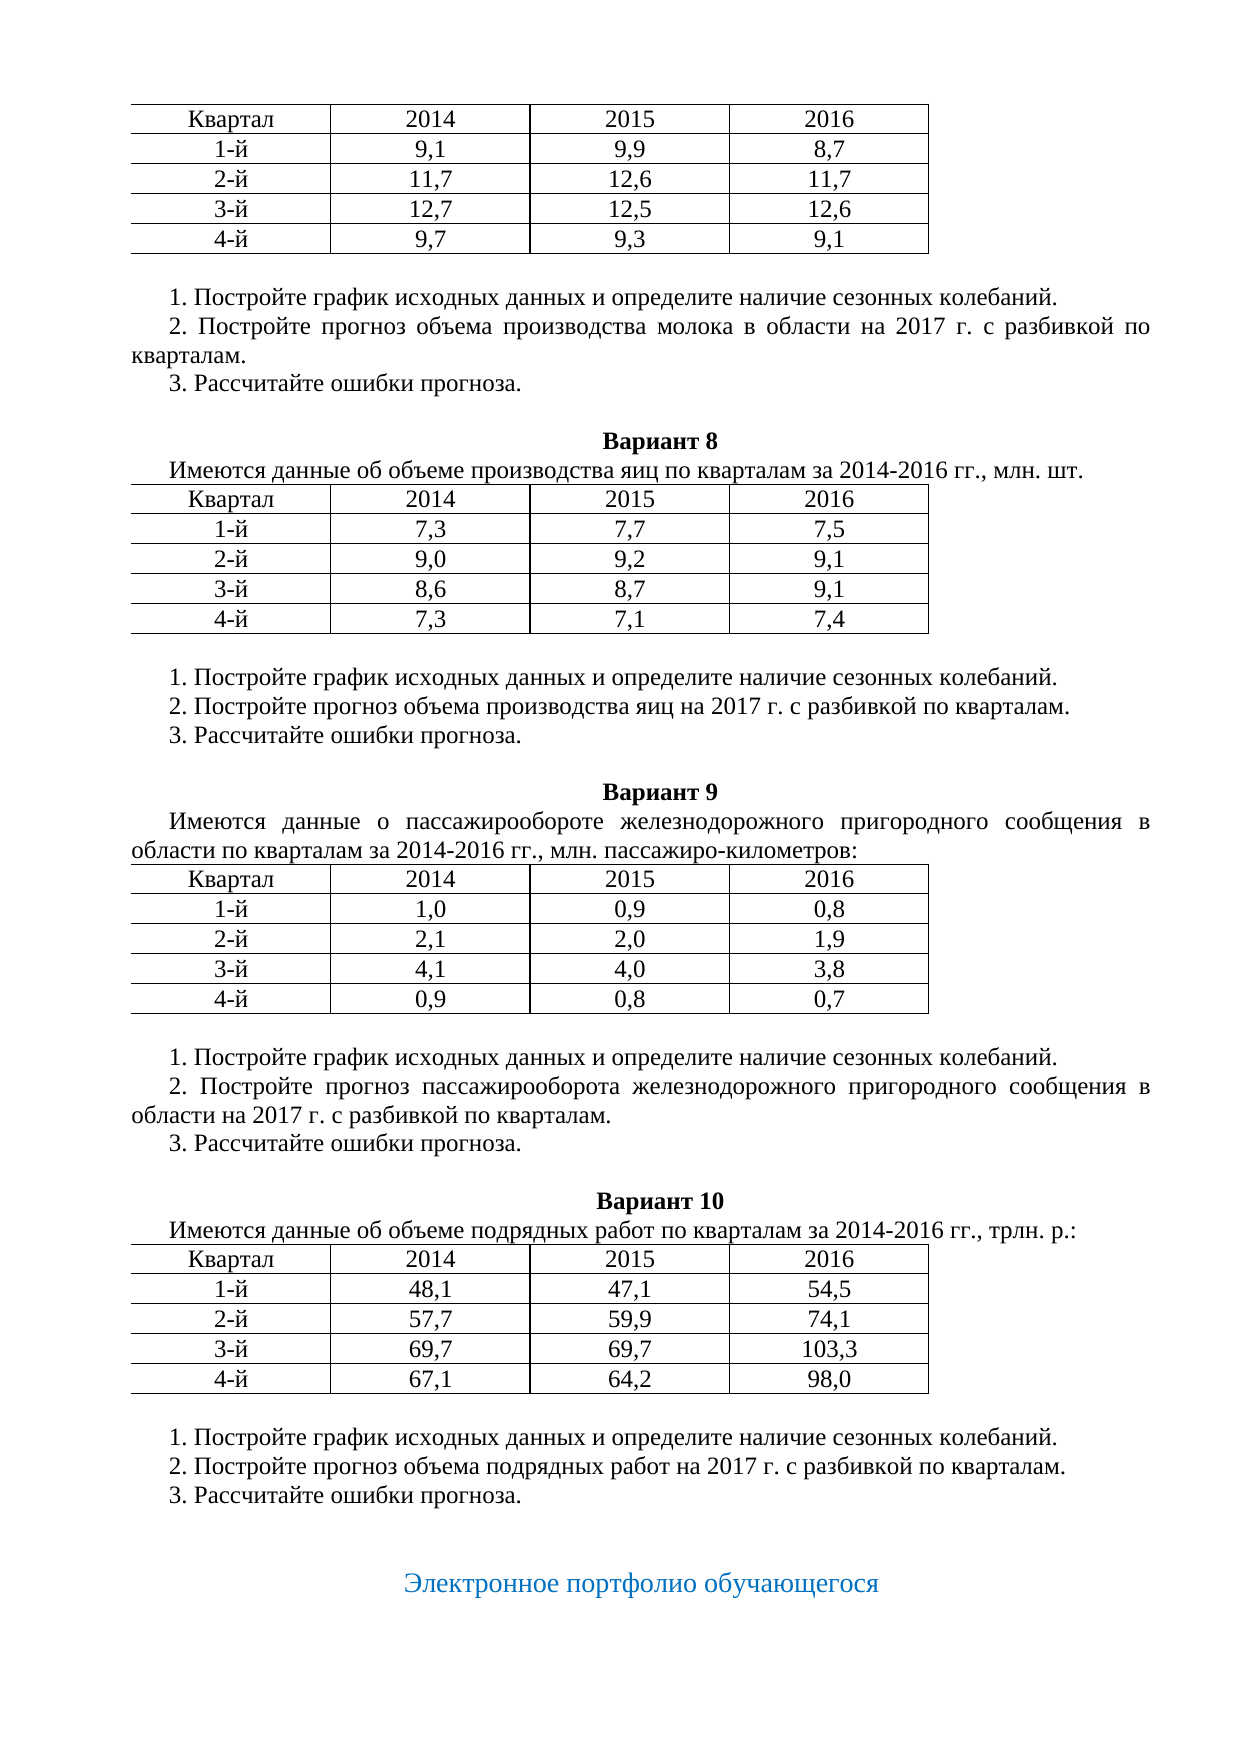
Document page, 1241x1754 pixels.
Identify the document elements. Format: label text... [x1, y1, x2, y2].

table_cell 2-й [131, 924, 330, 953]
table_cell 69,7 [331, 1334, 529, 1363]
text Вариант 8 [131, 426, 1152, 455]
text 3. Рассчитайте ошибки прогноза. [131, 1480, 1152, 1508]
table_cell 9,9 [531, 134, 729, 163]
table_cell 2-й [131, 544, 330, 573]
table_cell 12,5 [531, 194, 729, 223]
text 1. Постройте график исходных данных и определите наличие сезонных колебаний. [131, 1422, 1152, 1451]
table_cell 0,9 [331, 984, 529, 1012]
table_cell 9,3 [531, 224, 729, 252]
table_cell 2-й [131, 1304, 330, 1333]
text 1. Постройте график исходных данных и определите наличие сезонных колебаний. [131, 282, 1152, 311]
table_cell 57,7 [331, 1304, 529, 1333]
table_header 2016 [730, 105, 928, 133]
table_cell 2-й [131, 164, 330, 193]
table_cell 0,8 [730, 894, 928, 923]
table_cell 3-й [131, 1334, 330, 1363]
table_cell 3,8 [730, 954, 928, 983]
text 2. Постройте прогноз объема производства яиц на 2017 г. с разбивкой по кварталам. [131, 691, 1152, 720]
table_cell 8,7 [730, 134, 928, 163]
table_cell 0,7 [730, 984, 928, 1012]
table_header Квартал [131, 1245, 330, 1273]
text 2. Постройте прогноз объема подрядных работ на 2017 г. с разбивкой по кварталам. [131, 1451, 1152, 1480]
table_header 2014 [331, 1245, 529, 1273]
table_cell 7,3 [331, 604, 529, 632]
table_cell 103,3 [730, 1334, 928, 1363]
table_cell 12,6 [531, 164, 729, 193]
table_cell 1-й [131, 1274, 330, 1303]
table_header Квартал [131, 485, 330, 513]
table_cell 1,0 [331, 894, 529, 923]
table_cell 1-й [131, 514, 330, 543]
table_header 2015 [531, 865, 729, 893]
table_header 2015 [531, 1245, 729, 1273]
table_header 2014 [331, 105, 529, 133]
table_header 2014 [331, 865, 529, 893]
table_cell 9,1 [730, 224, 928, 252]
table_header 2014 [331, 485, 529, 513]
text 2. Постройте прогноз пассажирооборота железнодорожного пригородного сообщения в области на 2017 г. с разбивкой по кварталам. [131, 1071, 1152, 1128]
text 2. Постройте прогноз объема производства молока в области на 2017 г. с разбивкой по кварталам. [131, 311, 1152, 368]
text Имеются данные об объеме подрядных работ по кварталам за 2014-2016 гг., трлн. р.: [131, 1215, 1152, 1243]
table_cell 9,1 [730, 544, 928, 573]
text 3. Рассчитайте ошибки прогноза. [131, 1128, 1152, 1157]
table_cell 9,7 [331, 224, 529, 252]
table_cell 4-й [131, 224, 330, 252]
table_header 2015 [531, 105, 729, 133]
table_cell 1,9 [730, 924, 928, 953]
table_cell 1-й [131, 894, 330, 923]
table_cell 74,1 [730, 1304, 928, 1333]
table_cell 9,0 [331, 544, 529, 573]
table_cell 12,7 [331, 194, 529, 223]
text 3. Рассчитайте ошибки прогноза. [131, 720, 1152, 748]
table_cell 11,7 [730, 164, 928, 193]
table_header 2016 [730, 1245, 928, 1273]
text Вариант 10 [131, 1186, 1152, 1215]
table_cell 7,1 [531, 604, 729, 632]
text Электронное портфолио обучающегося [131, 1566, 1152, 1599]
table_cell 59,9 [531, 1304, 729, 1333]
table_cell 4,0 [531, 954, 729, 983]
table_cell 67,1 [331, 1364, 529, 1392]
table_cell 7,5 [730, 514, 928, 543]
table_cell 9,2 [531, 544, 729, 573]
table_cell 7,4 [730, 604, 928, 632]
table_cell 4-й [131, 984, 330, 1012]
text Имеются данные о пассажирообороте железнодорожного пригородного сообщения в области по кварталам за 2014-2016 гг., млн. пассажиро-километров: [131, 806, 1152, 863]
table_header 2016 [730, 485, 928, 513]
table_cell 12,6 [730, 194, 928, 223]
table_cell 8,6 [331, 574, 529, 603]
table_cell 11,7 [331, 164, 529, 193]
table_cell 2,1 [331, 924, 529, 953]
table_cell 0,8 [531, 984, 729, 1012]
table_cell 54,5 [730, 1274, 928, 1303]
table_cell 1-й [131, 134, 330, 163]
text Вариант 9 [131, 777, 1152, 806]
table_cell 98,0 [730, 1364, 928, 1392]
table_cell 3-й [131, 954, 330, 983]
text Имеются данные об объеме производства яиц по кварталам за 2014-2016 гг., млн. шт.гг., тыс. тао кварталам.доовощных консервов в городе на 2001-2002 гг. роде за 1997-2000 гг.,: [131, 455, 1152, 483]
text 1. Постройте график исходных данных и определите наличие сезонных колебаний. [131, 1042, 1152, 1071]
table_header Квартал [131, 105, 330, 133]
table_cell 47,1 [531, 1274, 729, 1303]
table_cell 7,3 [331, 514, 529, 543]
table_cell 4-й [131, 604, 330, 632]
table_cell 8,7 [531, 574, 729, 603]
table_cell 0,9 [531, 894, 729, 923]
table_cell 48,1 [331, 1274, 529, 1303]
table_cell 9,1 [730, 574, 928, 603]
table_cell 9,1 [331, 134, 529, 163]
table_header Квартал [131, 865, 330, 893]
text 3. Рассчитайте ошибки прогноза. [131, 368, 1152, 397]
table_header 2016 [730, 865, 928, 893]
table_cell 69,7 [531, 1334, 729, 1363]
table_cell 4-й [131, 1364, 330, 1392]
table_cell 4,1 [331, 954, 529, 983]
table_cell 3-й [131, 574, 330, 603]
text 1. Постройте график исходных данных и определите наличие сезонных колебаний. [131, 662, 1152, 691]
table_cell 64,2 [531, 1364, 729, 1392]
table_cell 7,7 [531, 514, 729, 543]
table_cell 3-й [131, 194, 330, 223]
table_header 2015 [531, 485, 729, 513]
table_cell 2,0 [531, 924, 729, 953]
